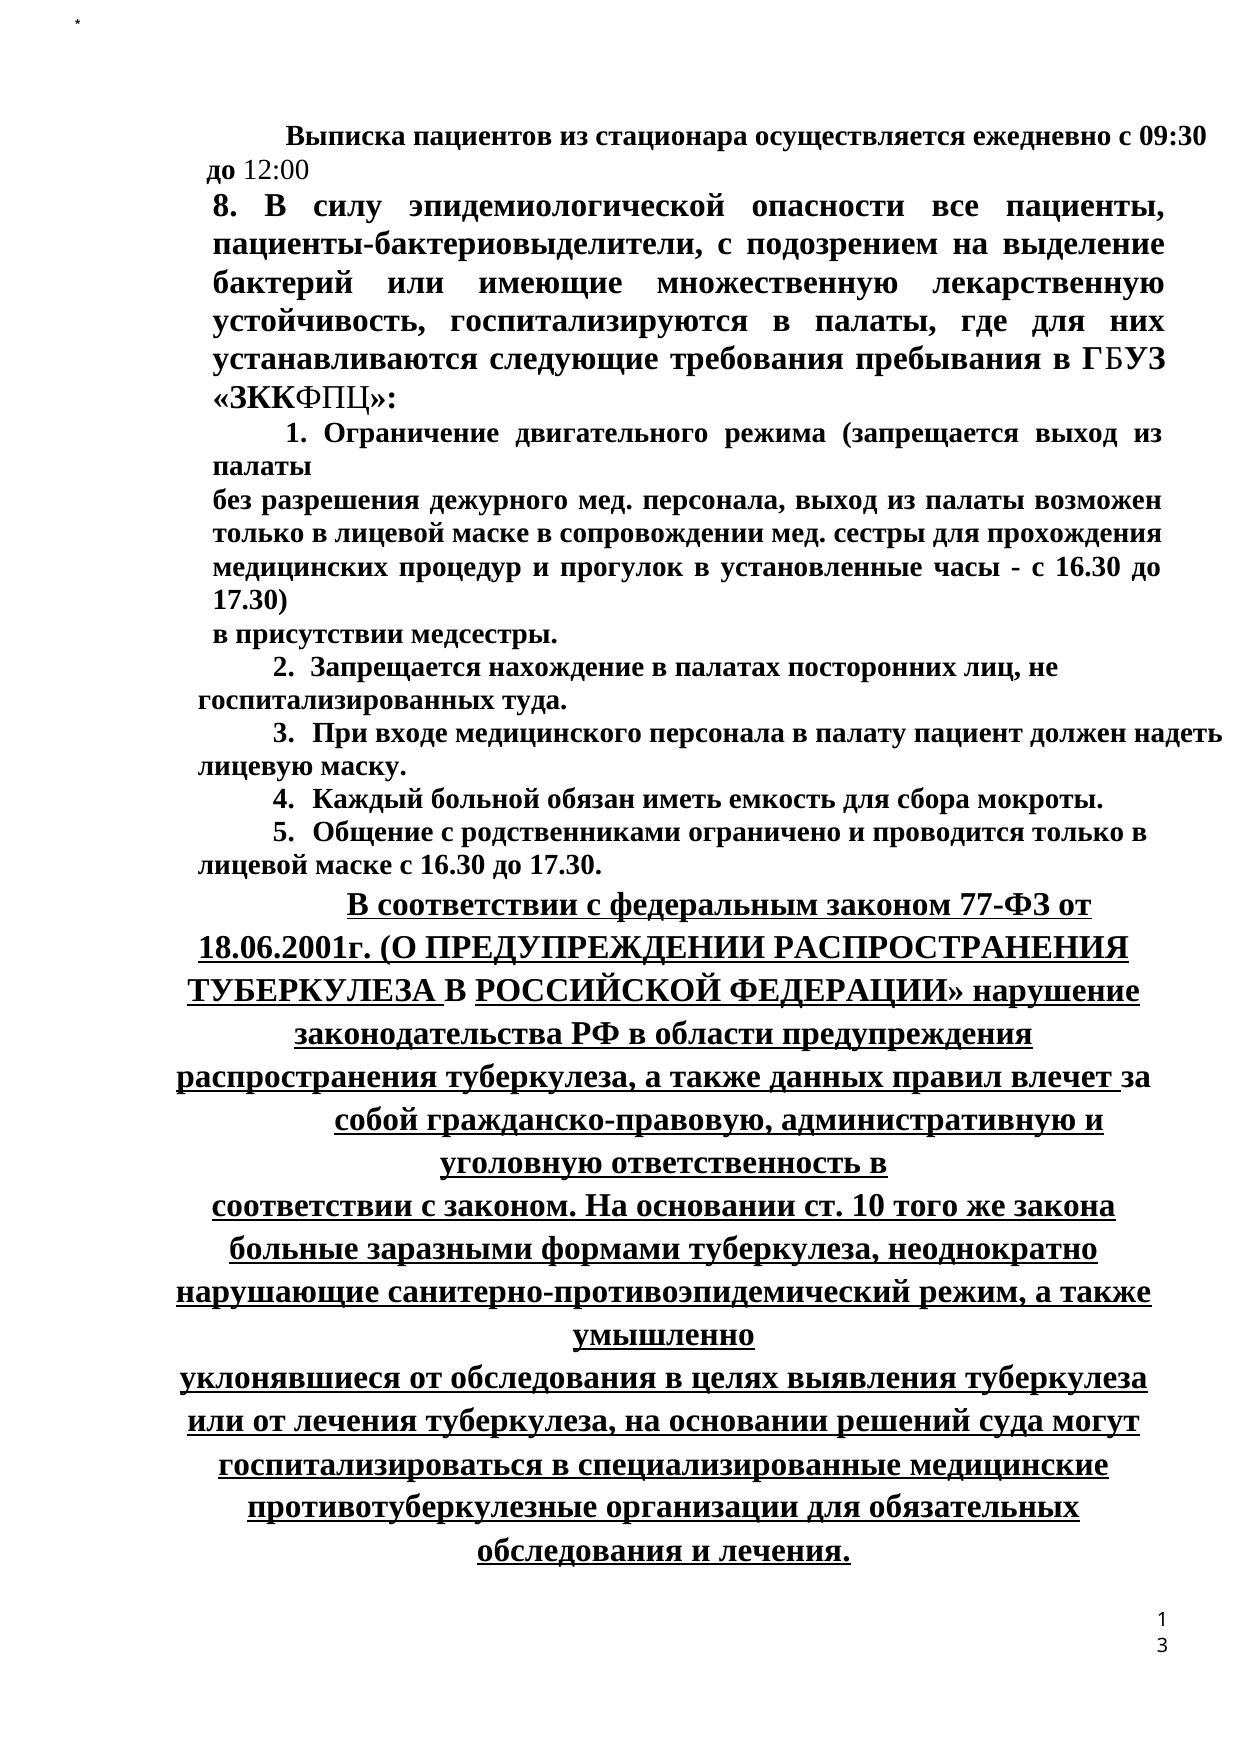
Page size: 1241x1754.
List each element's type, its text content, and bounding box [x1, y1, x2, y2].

text В соответствии с федеральным законом 77-ФЗ от 18.06.2001г. (О ПРЕДУПРЕЖДЕНИИ РАСПРОСТРАНЕНИЯ ТУБЕРКУЛЕЗА В РОССИЙСКОЙ ФЕДЕРАЦИИ» нарушение законодательства РФ в области предупреждения распространения туберкулеза, а также данных правил влечет за [162, 881, 1165, 1096]
text 1. Ограничение двигательного режима (запрещается выход из палаты без разрешения дежурного мед. персонала, выход из палаты возможен только в лицевой маске в сопровождении мед. сестры для прохождения медицинских процедур и прогулок в установленные часы - с 16.30 до 17.30) в присутствии медсестры. [212, 415, 1163, 650]
list При входе медицинского персонала в палату пациент должен надеть лицевую маску. [198, 716, 1227, 782]
text до 12:00 [206, 152, 1227, 185]
text Выписка пациентов из стационара осуществляется ежедневно с 09:30 [212, 118, 1227, 152]
list Запрещается нахождение в палатах посторонних лиц, не госпитализированных туда. [198, 650, 1150, 716]
text 8. В силу эпидемиологической опасности все пациенты, пациенты-бактериовыделители, с подозрением на выделение бактерий или имеющие множественную лекарственную устойчивость, госпитализируются в палаты, где для них устанавливаются следующие требования пребывания в ГБУЗ «ЗККФПЦ»: [212, 185, 1165, 415]
text собой гражданско-правовую, административную и уголовную ответственность в соответствии с законом. На основании ст. 10 того же закона больные заразными формами туберкулеза, неоднократно нарушающие санитерно-противоэпидемический режим, а также умышленно уклонявшиеся от обследования в целях выявления туберкулеза или от лечения туберкулеза, на основании решений суда могут госпитализироваться в специализированные медицинские противотуберкулезные организации для обязательных обследования и лечения. [162, 1096, 1165, 1569]
list Каждый больной обязан иметь емкость для сбора мокроты. [273, 782, 1227, 815]
list Общение с родственниками ограничено и проводится только в лицевой маске с 16.30 до 17.30. [198, 815, 1227, 881]
